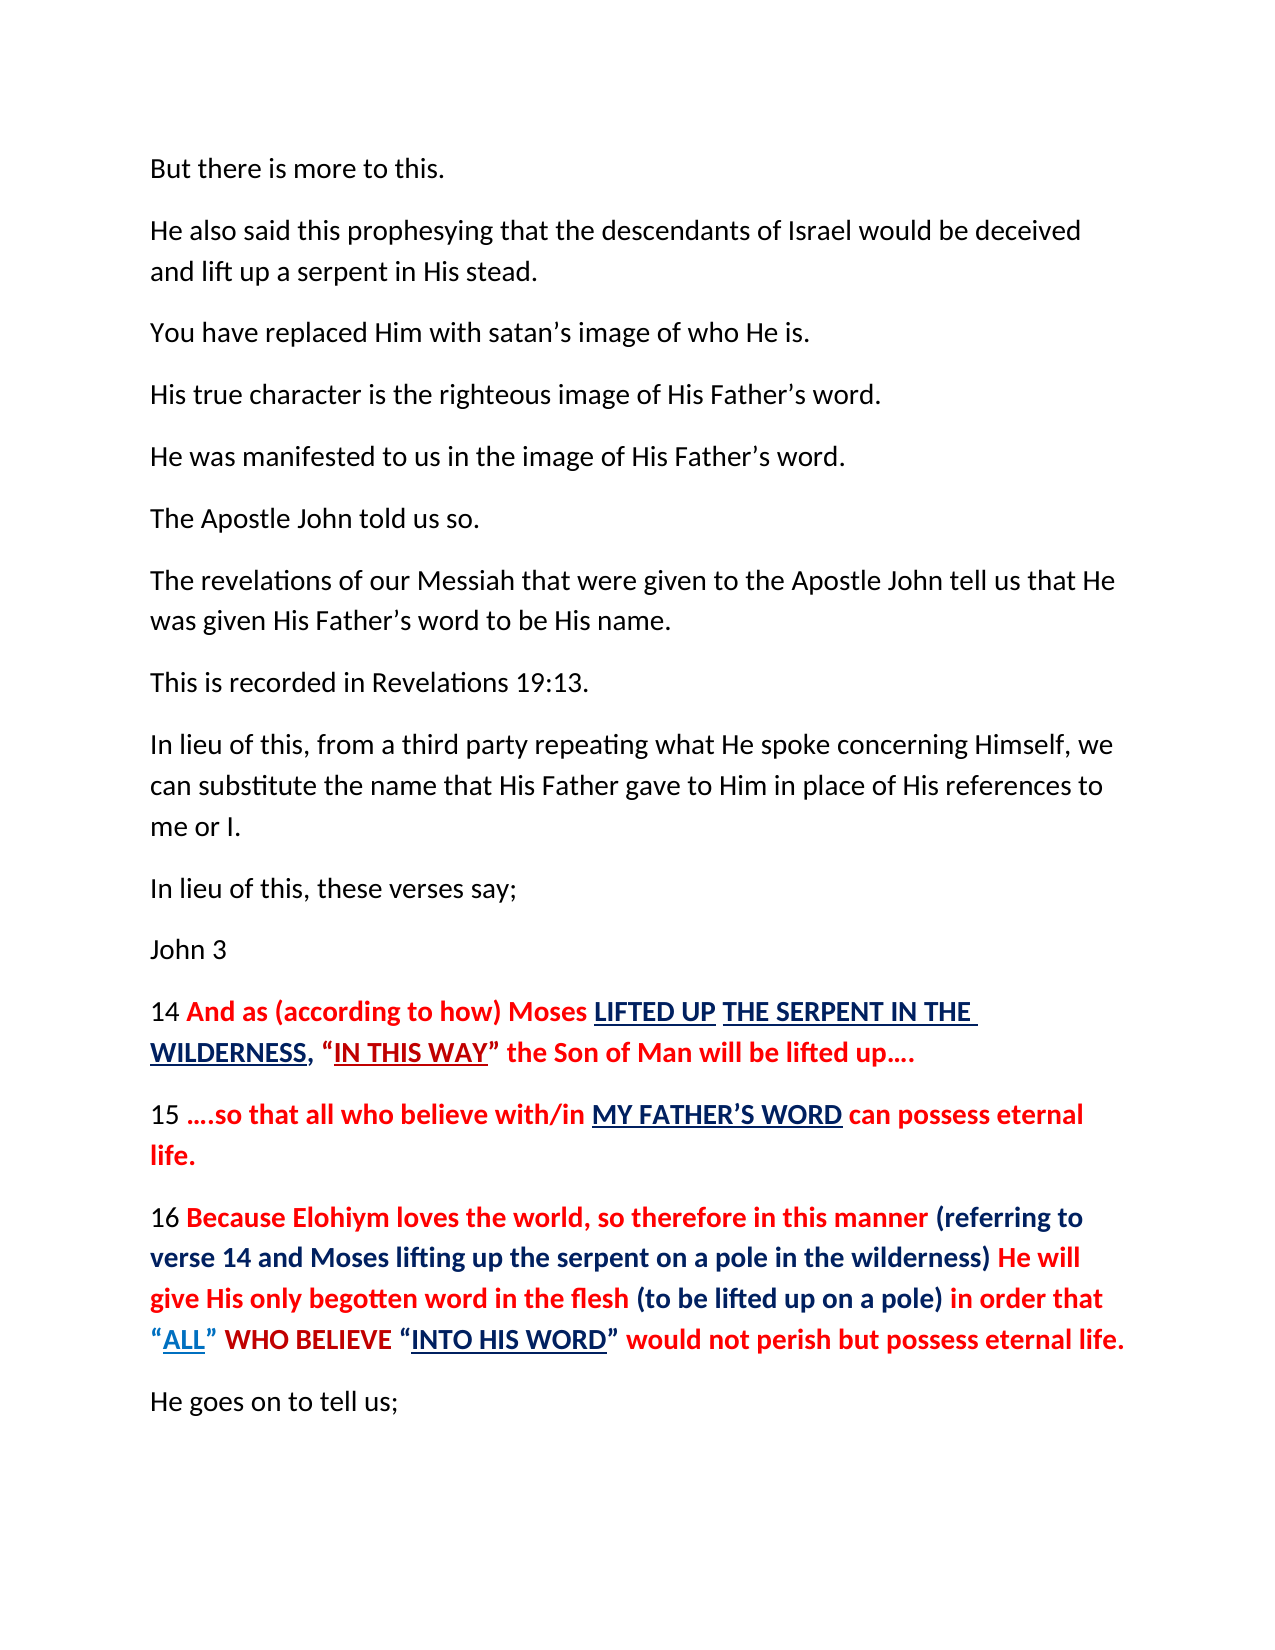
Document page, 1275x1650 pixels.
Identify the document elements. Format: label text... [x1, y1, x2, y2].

text 16 Because Elohiym loves the world, so therefore in this manner (referring to verse 14 and Moses lifting up the serpent on a pole in the wilderness) He will give His only begotten word in the flesh (to be lifted up on a pole) in order that “ALL” WHO BELIEVE “INTO HIS WORD” would not perish but possess eternal life. [150, 1199, 1125, 1357]
text He also said this prophesying that the descendants of Israel would be deceived and lift up a serpent in His stead. [150, 212, 1125, 288]
text This is recorded in Revelations 19:13. [150, 664, 1125, 700]
text The revelations of our Messiah that were given to the Apostle John tell us that He was given His Father’s word to be His name. [150, 562, 1125, 638]
text You have replaced Him with satan’s image of who He is. [150, 314, 1125, 350]
text 15 ….so that all who believe with/in MY FATHER’S WORD can possess eternal life. [150, 1096, 1125, 1172]
text But there is more to this. [150, 150, 1125, 186]
text John 3 [150, 931, 1125, 967]
text 14 And as (according to how) Moses LIFTED UP THE SERPENT IN THE WILDERNESS, “IN THIS WAY” the Son of Man will be lifted up…. [150, 993, 1125, 1070]
text He was manifested to us in the image of His Father’s word. [150, 438, 1125, 474]
text In lieu of this, from a third party repeating what He spoke concerning Himself, we can substitute the name that His Father gave to Him in place of His references to me or I. [150, 726, 1125, 843]
text His true character is the righteous image of His Father’s word. [150, 376, 1125, 412]
text In lieu of this, these verses say; [150, 870, 1125, 905]
text The Apostle John told us so. [150, 500, 1125, 535]
text He goes on to tell us; [150, 1383, 1125, 1419]
